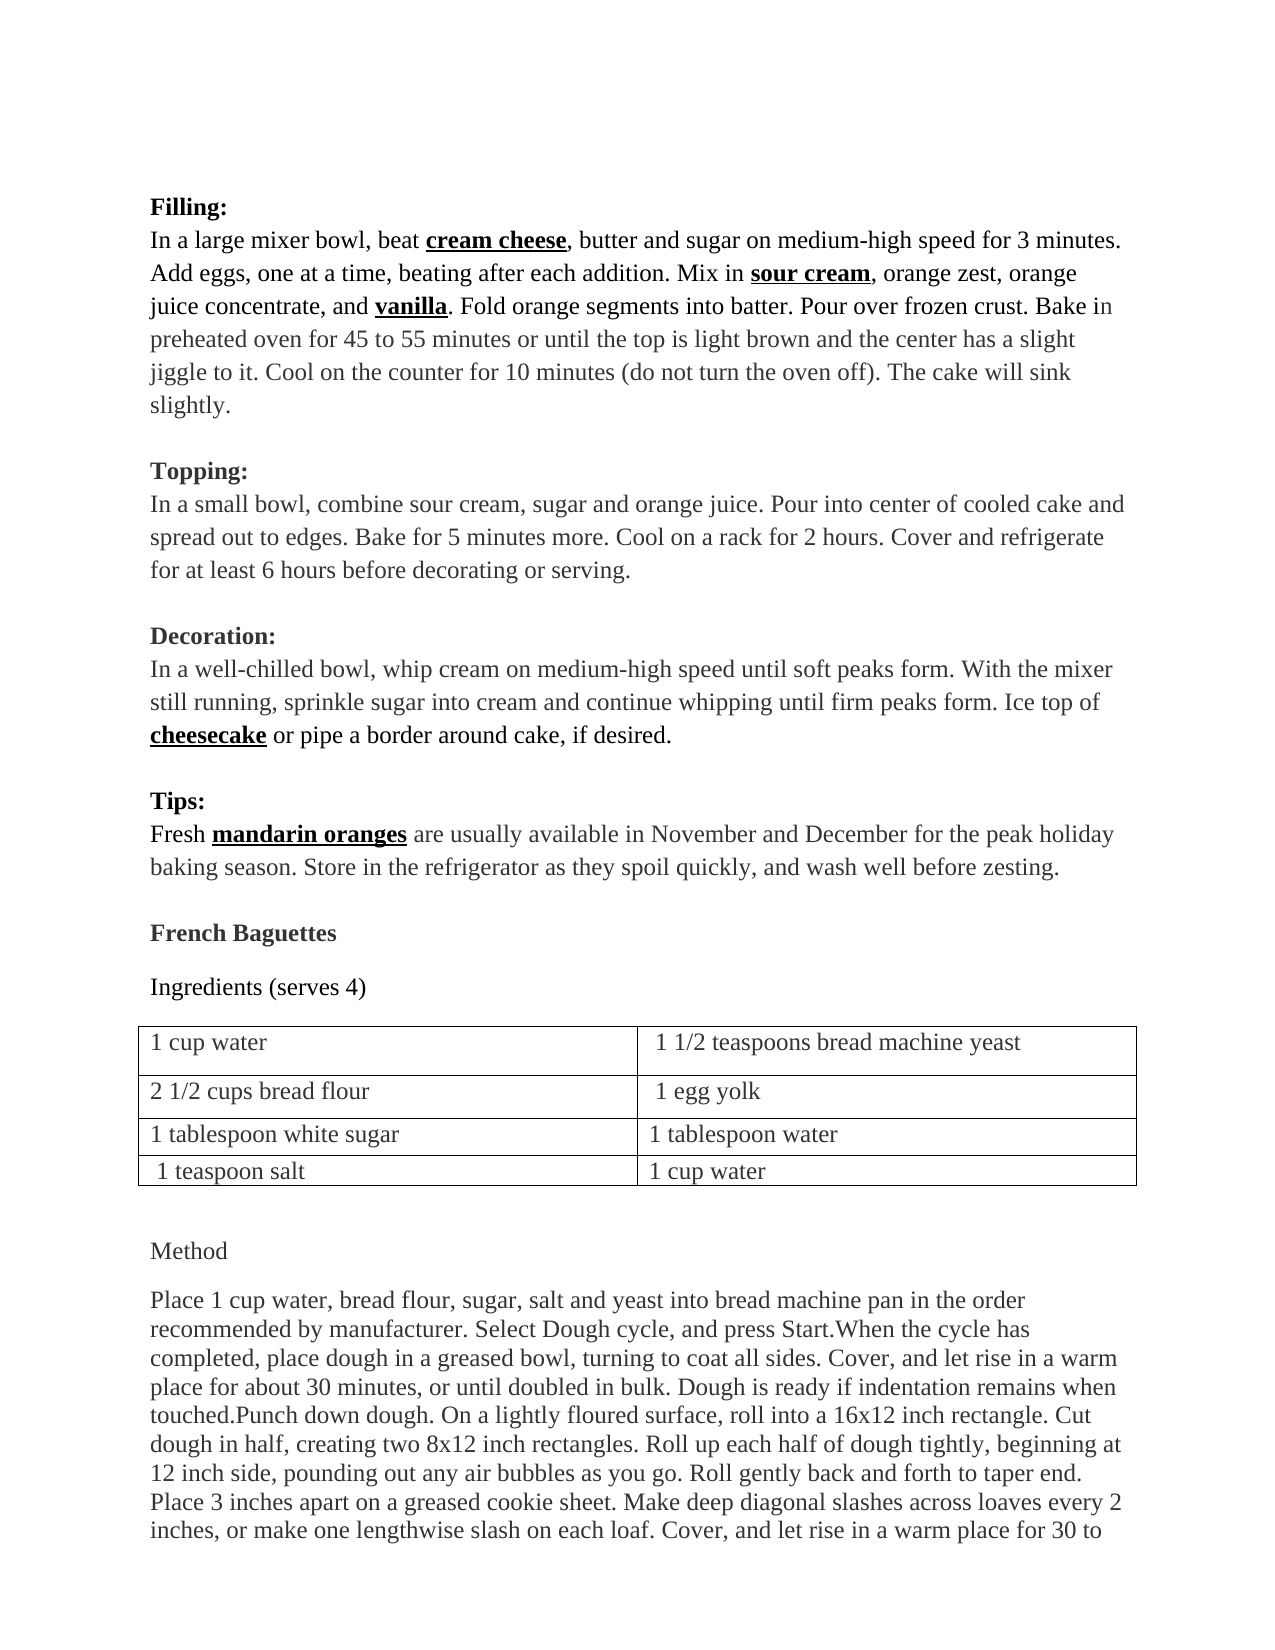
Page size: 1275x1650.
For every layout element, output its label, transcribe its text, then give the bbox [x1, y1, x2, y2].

table_header 1 cup water [139, 1027, 637, 1075]
table_cell 1 tablespoon white sugar [139, 1119, 637, 1155]
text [150, 159, 1125, 947]
table_cell 1 tablespoon water [638, 1119, 1136, 1155]
table_header 1 1/2 teaspoons bread machine yeast [638, 1027, 1136, 1075]
table_cell 2 1/2 cups bread flour [139, 1076, 637, 1118]
table_cell 1 egg yolk [638, 1076, 1136, 1118]
text Ingredients (serves 4) [150, 972, 1125, 1001]
text Method [150, 1236, 1125, 1264]
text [150, 1285, 1125, 1544]
